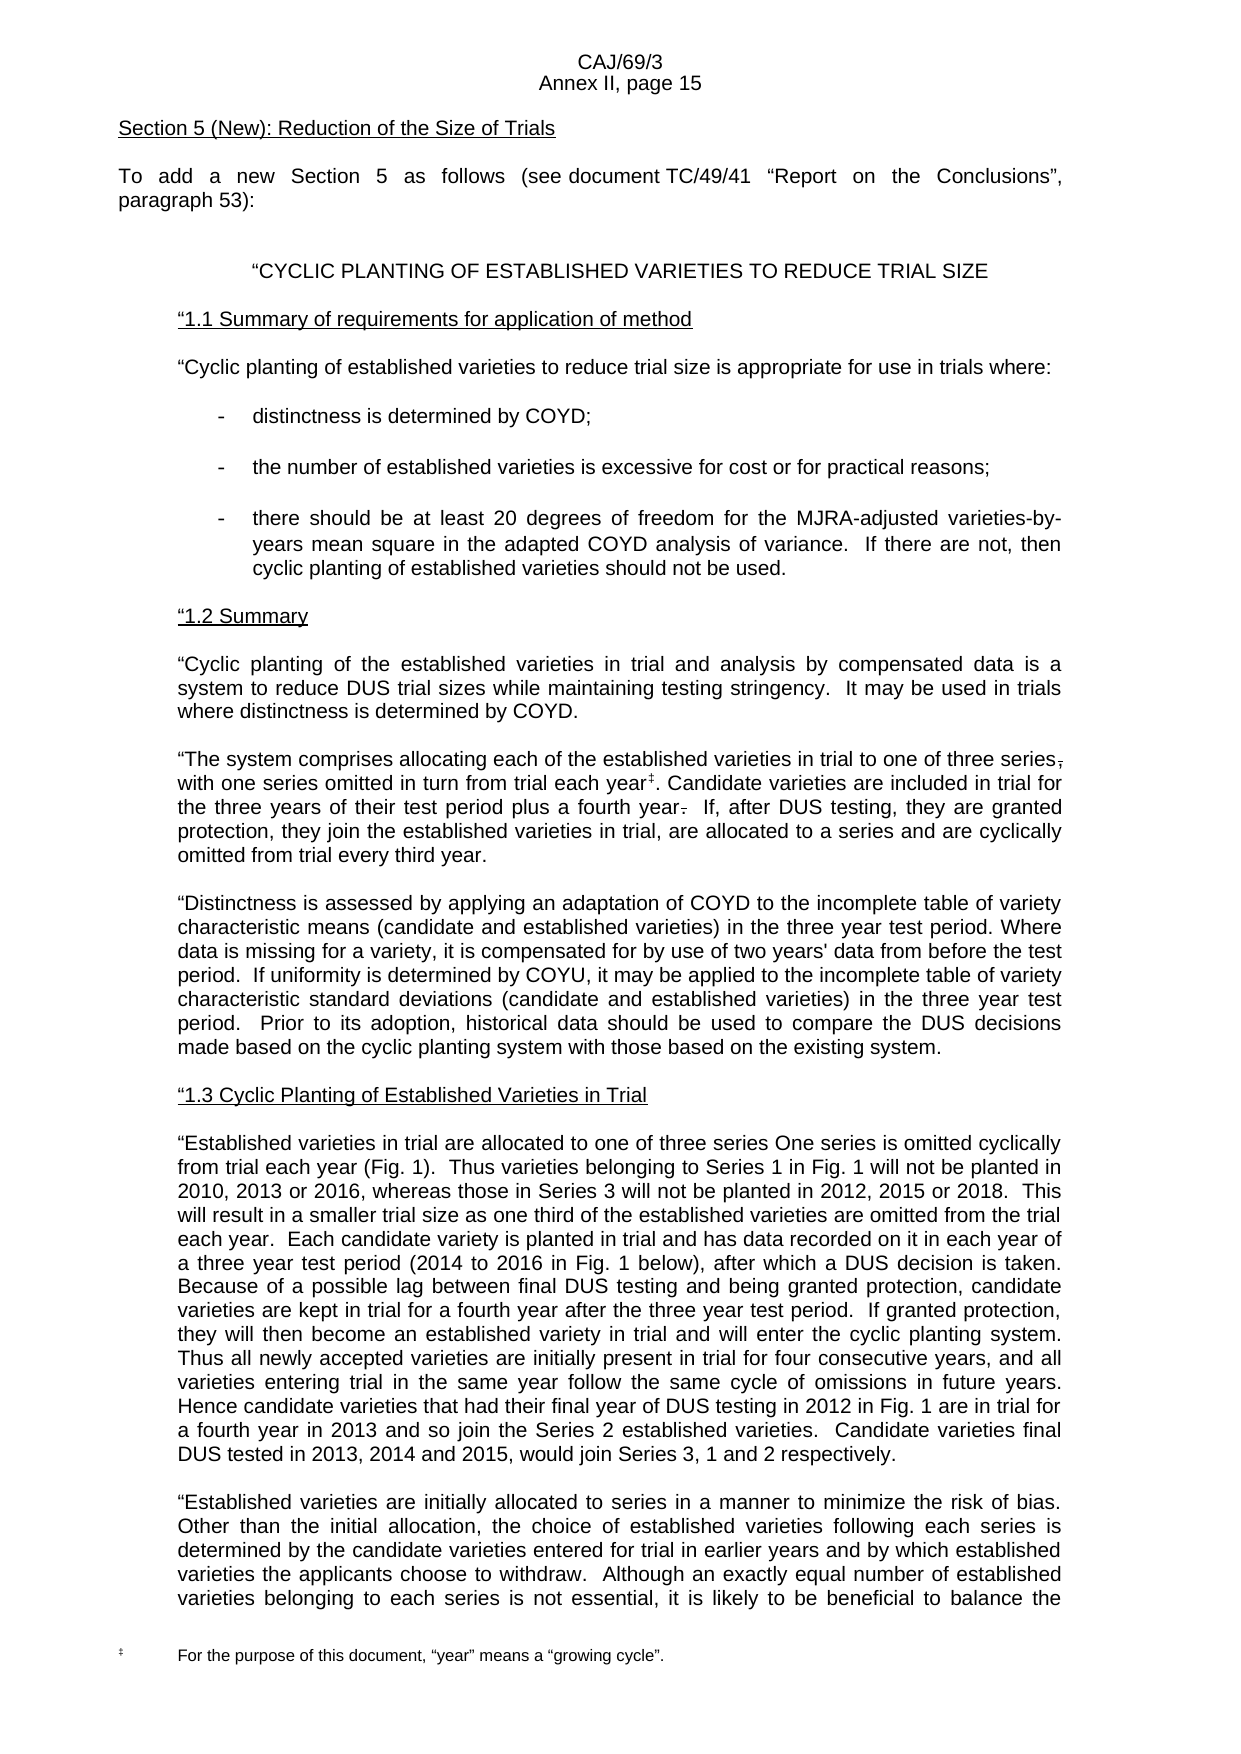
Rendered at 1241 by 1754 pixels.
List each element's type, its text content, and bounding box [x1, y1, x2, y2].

list the number of established varieties is excessive for cost or for practical reasons; [215, 455, 1063, 481]
text “Established varieties in trial are allocated to one of three series One series is omitted cyclically from trial each year (Fig. 1). Thus varieties belonging to Series 1 in Fig. 1 will not be planted in 2010, 2013 or 2016, whereas those in Series 3 will not be planted in 2012, 2015 or 2018. This will result in a smaller trial size as one third of the established varieties are omitted from the trial each year. Each candidate variety is planted in trial and has data recorded on it in each year of a three year test period (2014 to 2016 in Fig. 1 below), after which a DUS decision is taken. Because of a possible lag between final DUS testing and being granted protection, candidate varieties are kept in trial for a fourth year after the three year test period. If granted protection, they will then become an established variety in trial and will enter the cyclic planting system. Thus all newly accepted varieties are initially present in trial for four consecutive years, and all varieties entering trial in the same year follow the same cycle of omissions in future years. Hence candidate varieties that had their final year of DUS testing in 2012 in Fig. 1 are in trial for a fourth year in 2013 and so join the Series 2 established varieties. Candidate varieties final DUS tested in 2013, 2014 and 2015, would join Series 3, 1 and 2 respectively. [177, 1131, 1063, 1466]
text “1.3 Cyclic Planting of Established Varieties in Trial [177, 1083, 1122, 1107]
text “Cyclic planting of established varieties to reduce trial size is appropriate for use in trials where: [177, 355, 1063, 379]
text “1.1 Summary of requirements for application of method [177, 307, 1122, 331]
text Section 5 (New): Reduction of the Size of Trials [118, 116, 1122, 139]
text “Cyclic planting of the established varieties in trial and analysis by compensated data is a system to reduce DUS trial sizes while maintaining testing stringency. It may be used in trials where distinctness is determined by COYD. [177, 651, 1063, 723]
text To add a new Section 5 as follows (see document TC/49/41 “Report on the Conclusions”, paragraph 53): [118, 163, 1063, 211]
text “The system comprises allocating each of the established varieties in trial to one of three series, with one series omitted in turn from trial each year. Candidate varieties are included in trial for the three years of their test period plus a fourth year. If, after DUS testing, they are granted protection, they join the established varieties in trial, are allocated to a series and are cyclically omitted from trial every third year. [177, 747, 1063, 867]
text “1.2 Summary [177, 603, 1122, 627]
list distinctness is determined by COYD; [215, 404, 1063, 430]
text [177, 1490, 1063, 1610]
list there should be at least 20 degrees of freedom for the MJRA-adjusted varieties-by-years mean square in the adapted COYD analysis of variance. If there are not, then cyclic planting of established varieties should not be used. [215, 506, 1063, 579]
text “Distinctness is assessed by applying an adaptation of COYD to the incomplete table of variety characteristic means (candidate and established varieties) in the three year test period. Where data is missing for a variety, it is compensated for by use of two years' data from before the test period. If uniformity is determined by COYU, it may be applied to the incomplete table of variety characteristic standard deviations (candidate and established varieties) in the three year test period. Prior to its adoption, historical data should be used to compare the DUS decisions made based on the cyclic planting system with those based on the existing system. [177, 891, 1063, 1059]
text “CYCLIC PLANTING OF ESTABLISHED VARIETIES TO REDUCE TRIAL SIZE [177, 259, 1063, 283]
